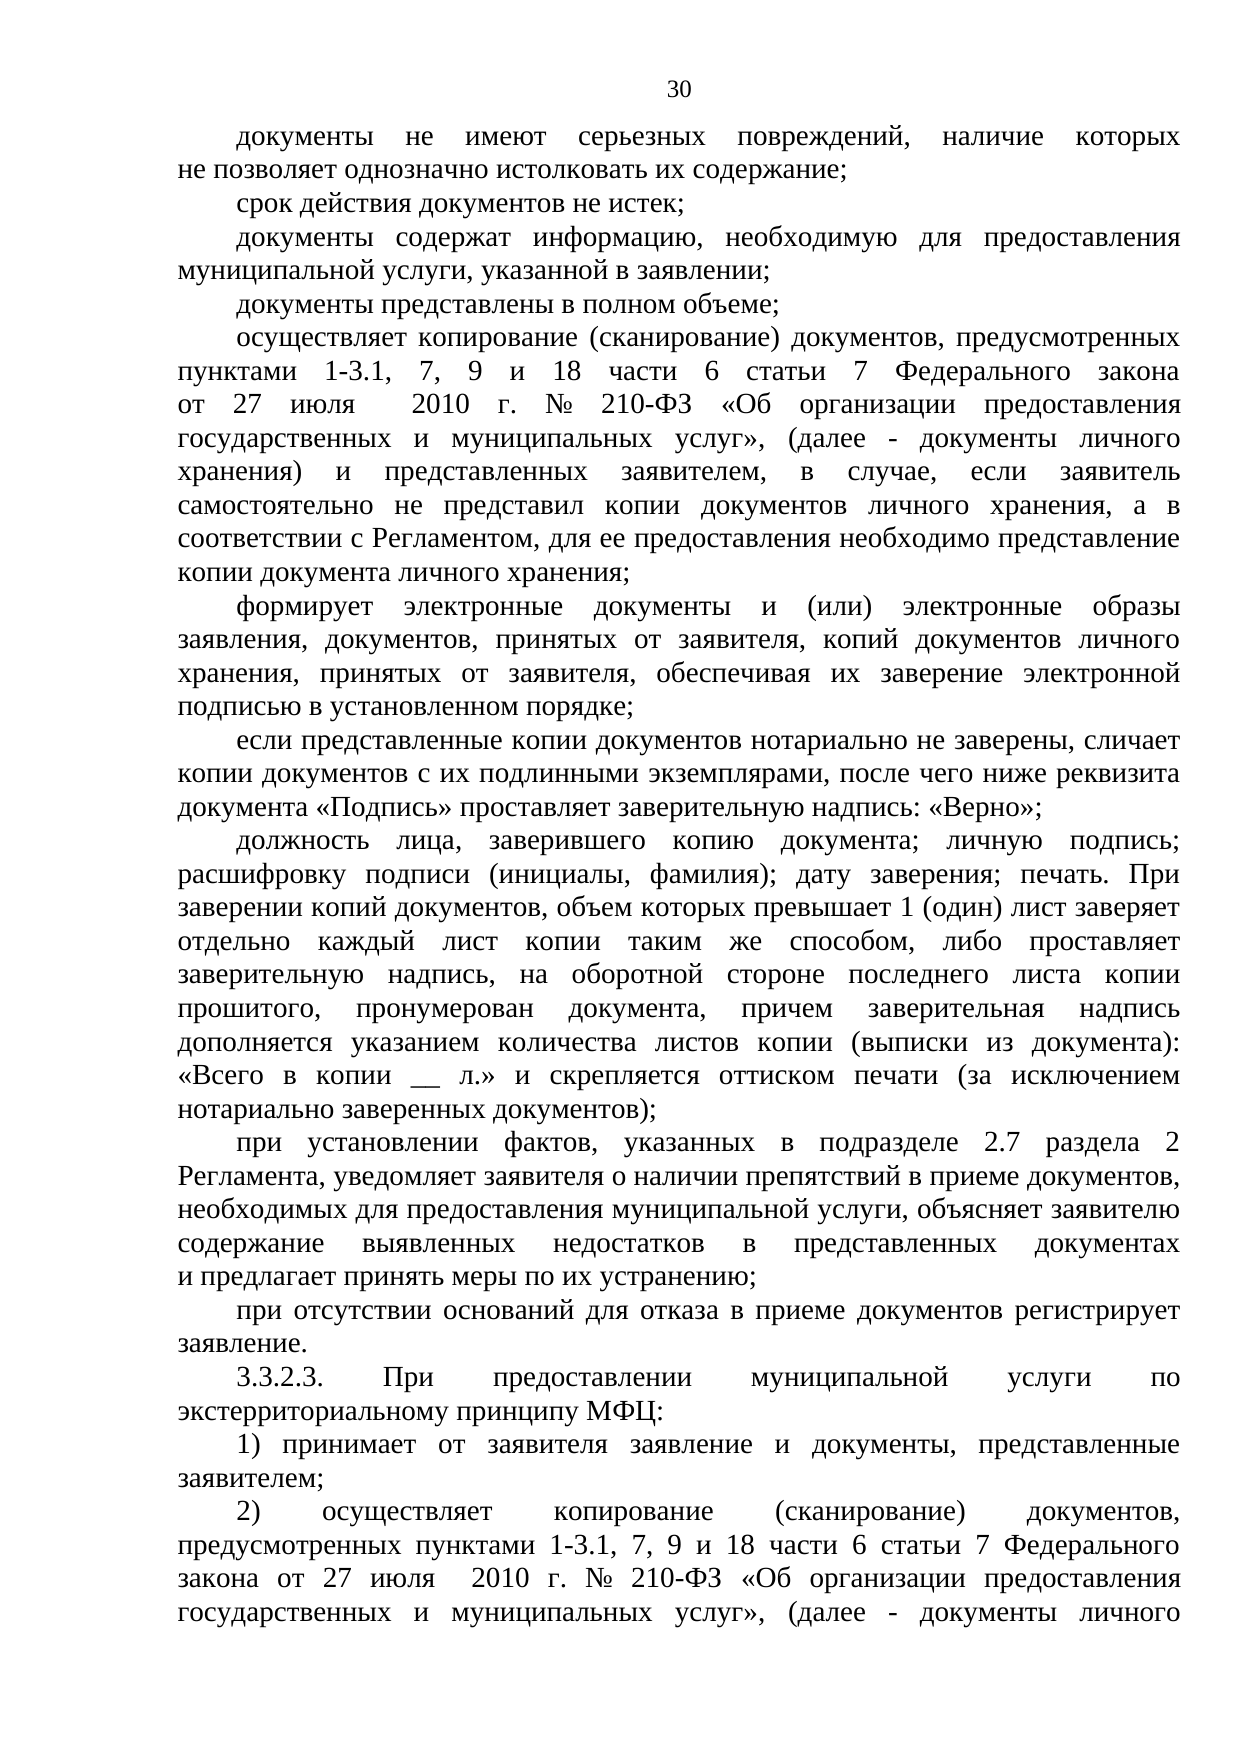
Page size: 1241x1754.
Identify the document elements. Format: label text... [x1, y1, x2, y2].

text формирует электронные документы и (или) электронные образы заявления, документов, принятых от заявителя, копий документов личного хранения, принятых от заявителя, обеспечивая их заверение электронной подписью в установленном порядке; [177, 588, 1181, 722]
text 3.3.2.3. При предоставлении муниципальной услуги по экстерриториальному принципу МФЦ: [177, 1359, 1181, 1426]
text при отсутствии оснований для отказа в приеме документов регистрирует заявление. [177, 1292, 1181, 1359]
text документы не имеют серьезных повреждений, наличие которых не позволяет однозначно истолковать их содержание; [177, 118, 1181, 185]
text документы представлены в полном объеме; [177, 286, 1181, 319]
text 1) принимает от заявителя заявление и документы, представленные заявителем; [177, 1426, 1181, 1493]
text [177, 1493, 1181, 1627]
text срок действия документов не истек; [177, 185, 1181, 219]
text должность лица, заверившего копию документа; личную подпись; расшифровку подписи (инициалы, фамилия); дату заверения; печать. При заверении копий документов, объем которых превышает 1 (один) лист заверяет отдельно каждый лист копии таким же способом, либо проставляет заверительную надпись, на оборотной стороне последнего листа копии прошитого, пронумерован документа, причем заверительная надпись дополняется указанием количества листов копии (выписки из документа): «Всего в копии __ л.» и скрепляется оттиском печати (за исключением нотариально заверенных документов); [177, 822, 1181, 1124]
text если представленные копии документов нотариально не заверены, сличает копии документов с их подлинными экземплярами, после чего ниже реквизита документа «Подпись» проставляет заверительную надпись: «Верно»; [177, 722, 1181, 822]
text документы содержат информацию, необходимую для предоставления муниципальной услуги, указанной в заявлении; [177, 219, 1181, 286]
text осуществляет копирование (сканирование) документов, предусмотренных пунктами 1-3.1, 7, 9 и 18 части 6 статьи 7 Федерального закона от 27 июля 2010 г. № 210-ФЗ «Об организации предоставления государственных и муниципальных услуг», (далее - документы личного хранения) и представленных заявителем, в случае, если заявитель самостоятельно не представил копии документов личного хранения, а в соответствии с Регламентом, для ее предоставления необходимо представление копии документа личного хранения; [177, 319, 1181, 588]
text при установлении фактов, указанных в подразделе 2.7 раздела 2 Регламента, уведомляет заявителя о наличии препятствий в приеме документов, необходимых для предоставления муниципальной услуги, объясняет заявителю содержание выявленных недостатков в представленных документах и предлагает принять меры по их устранению; [177, 1124, 1181, 1292]
